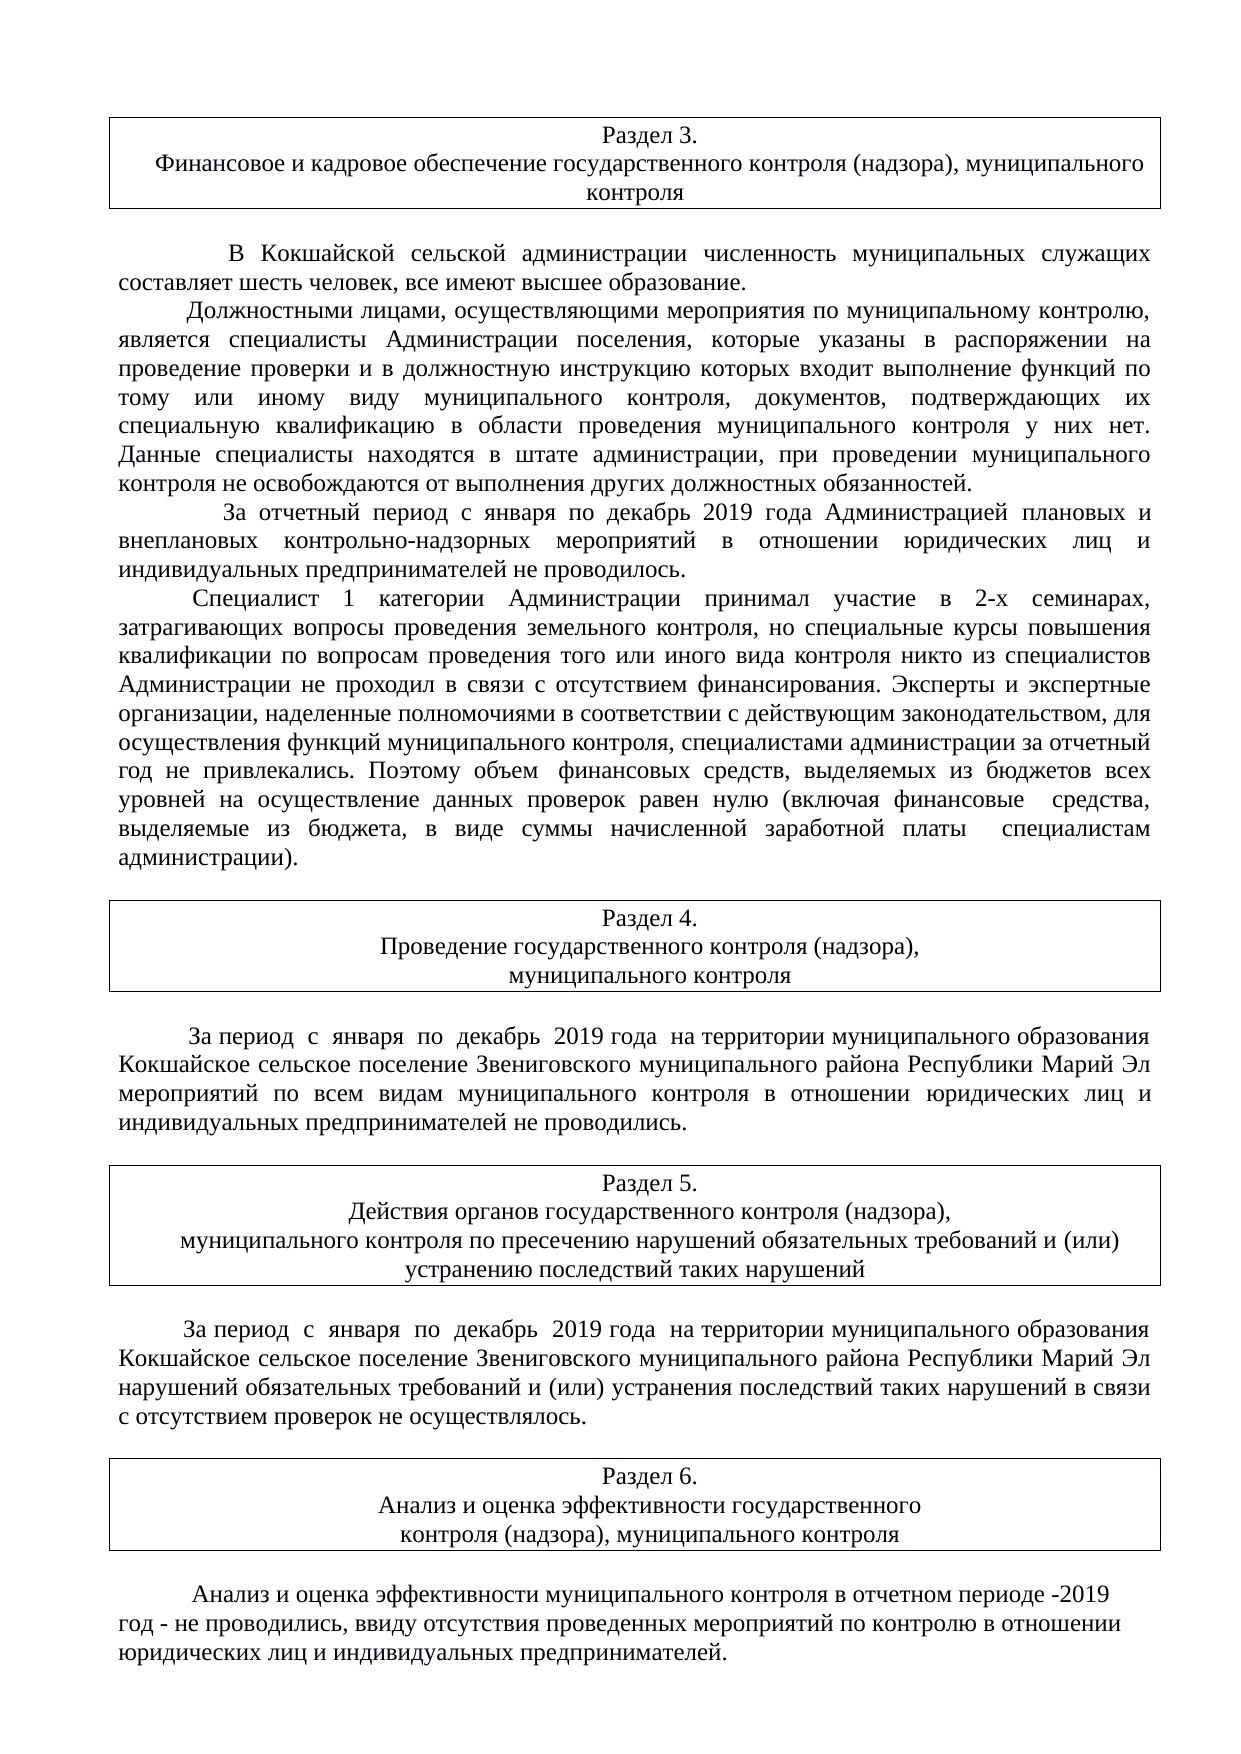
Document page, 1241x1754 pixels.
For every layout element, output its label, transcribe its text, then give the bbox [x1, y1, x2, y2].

text Раздел 3. [110, 118, 1160, 145]
text Проведение государственного контроля (надзора), [110, 928, 1160, 957]
text Раздел 6. [110, 1459, 1160, 1487]
text муниципального контроля по пресечению нарушений обязательных требований и (или) устранению последствий таких нарушений [110, 1222, 1160, 1285]
text Раздел 4. [110, 901, 1160, 928]
text Раздел 5. [110, 1166, 1160, 1193]
text муниципального контроля [110, 957, 1160, 991]
text Действия органов государственного контроля (надзора), [110, 1193, 1160, 1222]
text За отчетный период с января по декабрь 2019 года Администрацией плановых и внеплановых контрольно-надзорных мероприятий в отношении юридических лиц и индивидуальных предпринимателей не проводилось. [118, 497, 1152, 583]
text Финансовое и кадровое обеспечение государственного контроля (надзора), муниципального контроля [110, 145, 1160, 208]
text Специалист 1 категории Администрации принимал участие в 2-х семинарах, затрагивающих вопросы проведения земельного контроля, но специальные курсы повышения квалификации по вопросам проведения того или иного вида контроля никто из специалистов Администрации не проходил в связи с отсутствием финансирования. Эксперты и экспертные организации, наделенные полномочиями в соответствии с действующим законодательством, для осуществления функций муниципального контроля, специалистами администрации за отчетный год не привлекались. Поэтому объем финансовых средств, выделяемых из бюджетов всех уровней на осуществление данных проверок равен нулю (включая финансовые средства, выделяемые из бюджета, в виде суммы начисленной заработной платы специалистам администрации). [118, 583, 1152, 870]
text Должностными лицами, осуществляющими мероприятия по муниципальному контролю, является специалисты Администрации поселения, которые указаны в распоряжении на проведение проверки и в должностную инструкцию которых входит выполнение функций по тому или иному виду муниципального контроля, документов, подтверждающих их специальную квалификацию в области проведения муниципального контроля у них нет. Данные специалисты находятся в штате администрации, при проведении муниципального контроля не освобождаются от выполнения других должностных обязанностей. [118, 295, 1152, 497]
text Анализ и оценка эффективности государственного [110, 1487, 1160, 1516]
text За период с января по декабрь 2019 года на территории муниципального образования Кокшайское сельское поселение Звениговского муниципального района Республики Марий Эл мероприятий по всем видам муниципального контроля в отношении юридических лиц и индивидуальных предпринимателей не проводились. [118, 1021, 1152, 1136]
text контроля (надзора), муниципального контроля [110, 1516, 1160, 1550]
text За период с января по декабрь 2019 года на территории муниципального образования Кокшайское сельское поселение Звениговского муниципального района Республики Марий Эл нарушений обязательных требований и (или) устранения последствий таких нарушений в связи с отсутствием проверок не осуществлялось. [118, 1314, 1152, 1429]
text В Кокшайской сельской администрации численность муниципальных служащих составляет шесть человек, все имеют высшее образование. [118, 238, 1152, 295]
text Анализ и оценка эффективности муниципального контроля в отчетном периоде -2019 год - не проводились, ввиду отсутствия проведенных мероприятий по контролю в отношении юридических лиц и индивидуальных предпринимателей. [118, 1579, 1152, 1666]
